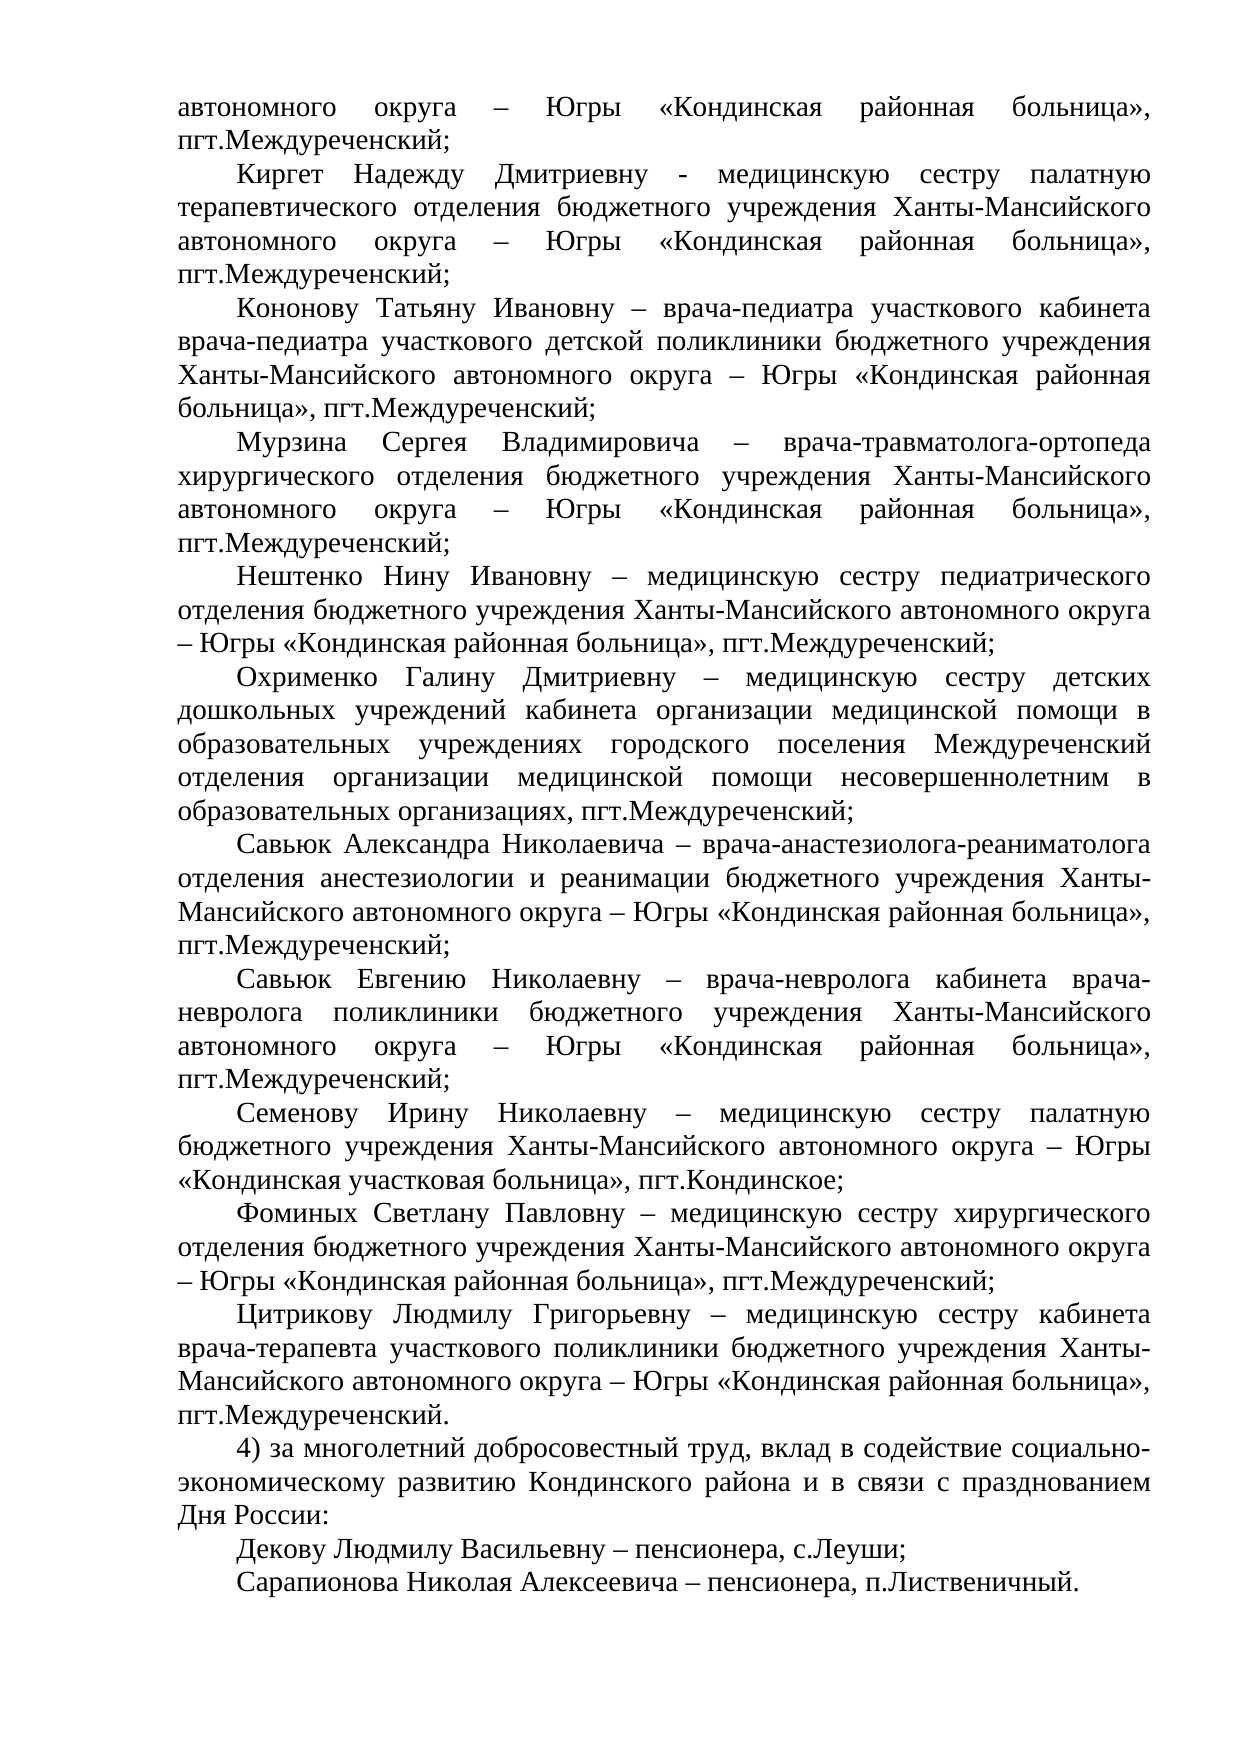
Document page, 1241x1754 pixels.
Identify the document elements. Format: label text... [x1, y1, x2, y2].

text Охрименко Галину Дмитриевну – медицинскую сестру детских дошкольных учреждений кабинета организации медицинской помощи в образовательных учреждениях городского поселения Междуреченский отделения организации медицинской помощи несовершеннолетним в образовательных организациях, пгт.Междуреченский; [177, 659, 1152, 827]
text Киргет Надежду Дмитриевну - медицинскую сестру палатную терапевтического отделения бюджетного учреждения Ханты-Мансийского автономного округа – Югры «Кондинская районная больница», пгт.Междуреченский; [177, 156, 1152, 290]
text Семенову Ирину Николаевну – медицинскую сестру палатную бюджетного учреждения Ханты-Мансийского автономного округа – Югры «Кондинская участковая больница», пгт.Кондинское; [177, 1095, 1152, 1196]
text Нештенко Нину Ивановну – медицинскую сестру педиатрического отделения бюджетного учреждения Ханты-Мансийского автономного округа – Югры «Кондинская районная больница», пгт.Междуреченский; [177, 558, 1152, 659]
text Фоминых Светлану Павловну – медицинскую сестру хирургического отделения бюджетного учреждения Ханты-Мансийского автономного округа – Югры «Кондинская районная больница», пгт.Междуреченский; [177, 1196, 1152, 1296]
text Савьюк Александра Николаевича – врача-анастезиолога-реаниматолога отделения анестезиологии и реанимации бюджетного учреждения Ханты-Мансийского автономного округа – Югры «Кондинская районная больница», пгт.Междуреченский; [177, 827, 1152, 961]
text Савьюк Евгению Николаевну – врача-невролога кабинета врача-невролога поликлиники бюджетного учреждения Ханты-Мансийского автономного округа – Югры «Кондинская районная больница», пгт.Междуреченский; [177, 961, 1152, 1095]
text Мурзина Сергея Владимировича – врача-травматолога-ортопеда хирургического отделения бюджетного учреждения Ханты-Мансийского автономного округа – Югры «Кондинская районная больница», пгт.Междуреченский; [177, 424, 1152, 558]
text Цитрикову Людмилу Григорьевну – медицинскую сестру кабинета врача-терапевта участкового поликлиники бюджетного учреждения Ханты-Мансийского автономного округа – Югры «Кондинская районная больница», пгт.Междуреченский. [177, 1296, 1152, 1430]
text 4) за многолетний добросовестный труд, вклад в содействие социально-экономическому развитию Кондинского района и в связи с празднованием Дня России: [177, 1430, 1152, 1531]
text Сарапионова Николая Алексеевича – пенсионера, п.Лиственичный. [177, 1564, 1152, 1598]
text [177, 89, 1152, 156]
text Кононову Татьяну Ивановну – врача-педиатра участкового кабинета врача-педиатра участкового детской поликлиники бюджетного учреждения Ханты-Мансийского автономного округа – Югры «Кондинская районная больница», пгт.Междуреченский; [177, 290, 1152, 424]
text Декову Людмилу Васильевну – пенсионера, с.Леуши; [177, 1531, 1152, 1564]
